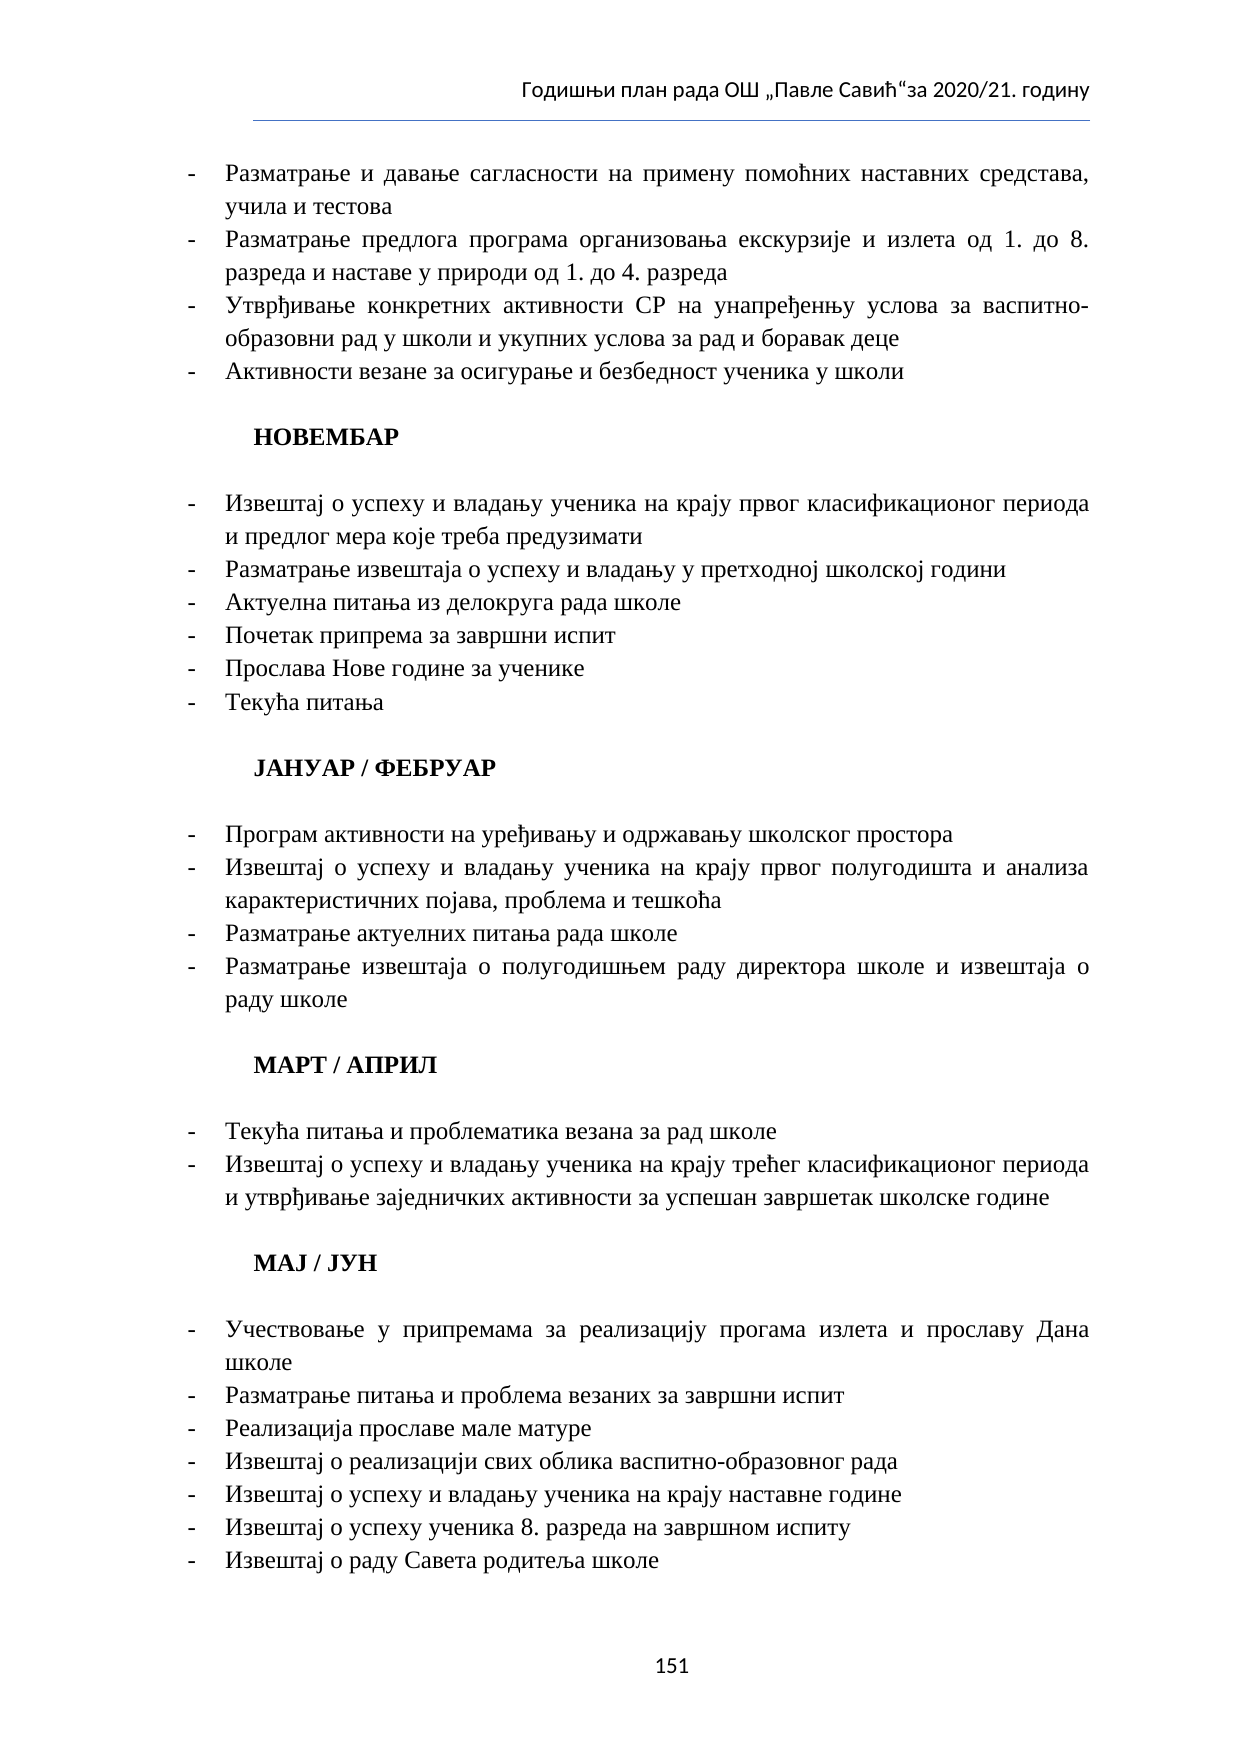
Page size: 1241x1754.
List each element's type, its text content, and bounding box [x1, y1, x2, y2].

list Извештај о успеху и владању ученика на крају првог класификационог периода и предлог мера које треба предузимати [187, 488, 1090, 550]
list Разматрање актуелних питања рада школе [187, 918, 1090, 946]
list Текућа питања и проблематика везана за рад школе [187, 1116, 1090, 1144]
list Почетак припрема за завршни испит [187, 621, 1090, 649]
list Реализација прославе мале матуре [187, 1413, 1090, 1442]
list Учествовање у припремама за реализацију прогама излета и прославу Дана школе [187, 1314, 1090, 1376]
list Разматрање извештаја о успеху и владању у претходној школској години [187, 554, 1090, 583]
list Извештај о успеху ученика 8. разреда на завршном испиту [187, 1512, 1090, 1541]
text НОВЕМБАР [253, 422, 1090, 451]
list Извештај о раду Савета родитеља школе [187, 1545, 1090, 1574]
list Извештај о успеху и владању ученика на крају наставне године [187, 1479, 1090, 1508]
list Разматрање питања и проблема везаних за завршни испит [187, 1380, 1090, 1409]
text МАРТ / АПРИЛ [253, 1050, 1090, 1078]
list Разматрање и давање сагласности на примену помоћних наставних средстава, учила и тестова [187, 158, 1090, 220]
list Извештај о реализацији свих облика васпитно-образовног рада [187, 1446, 1090, 1475]
list Извештај о успеху и владању ученика на крају трећег класификационог периода и утврђивање заједничких активности за успешан завршетак школске године [187, 1149, 1090, 1211]
list Извештај о успеху и владању ученика на крају првог полугодишта и анализа карактеристичних појава, проблема и тешкоћа [187, 852, 1090, 913]
list Разматрање извештаја о полугодишњем раду директора школе и извештаја о раду школе [187, 951, 1090, 1012]
list Актуелна питања из делокруга рада школе [187, 587, 1090, 616]
list Активности везане за осигурање и безбедност ученика у школи [187, 356, 1090, 385]
text МАЈ / ЈУН [253, 1248, 1090, 1277]
text ЈАНУАР / ФЕБРУАР [253, 753, 1090, 781]
list Утврђивање конкретних активности СР на унапређенњу услова за васпитно-образовни рад у школи и укупних услова за рад и боравак деце [187, 290, 1090, 352]
list Прослава Нове године за ученике [187, 653, 1090, 682]
list Разматрање предлога програма организовања екскурзије и излета од 1. до 8. разреда и наставе у природи од 1. до 4. разреда [187, 224, 1090, 286]
list Програм активности на уређивању и одржавању школског простора [187, 819, 1090, 847]
list Текућа питања [187, 687, 1090, 715]
